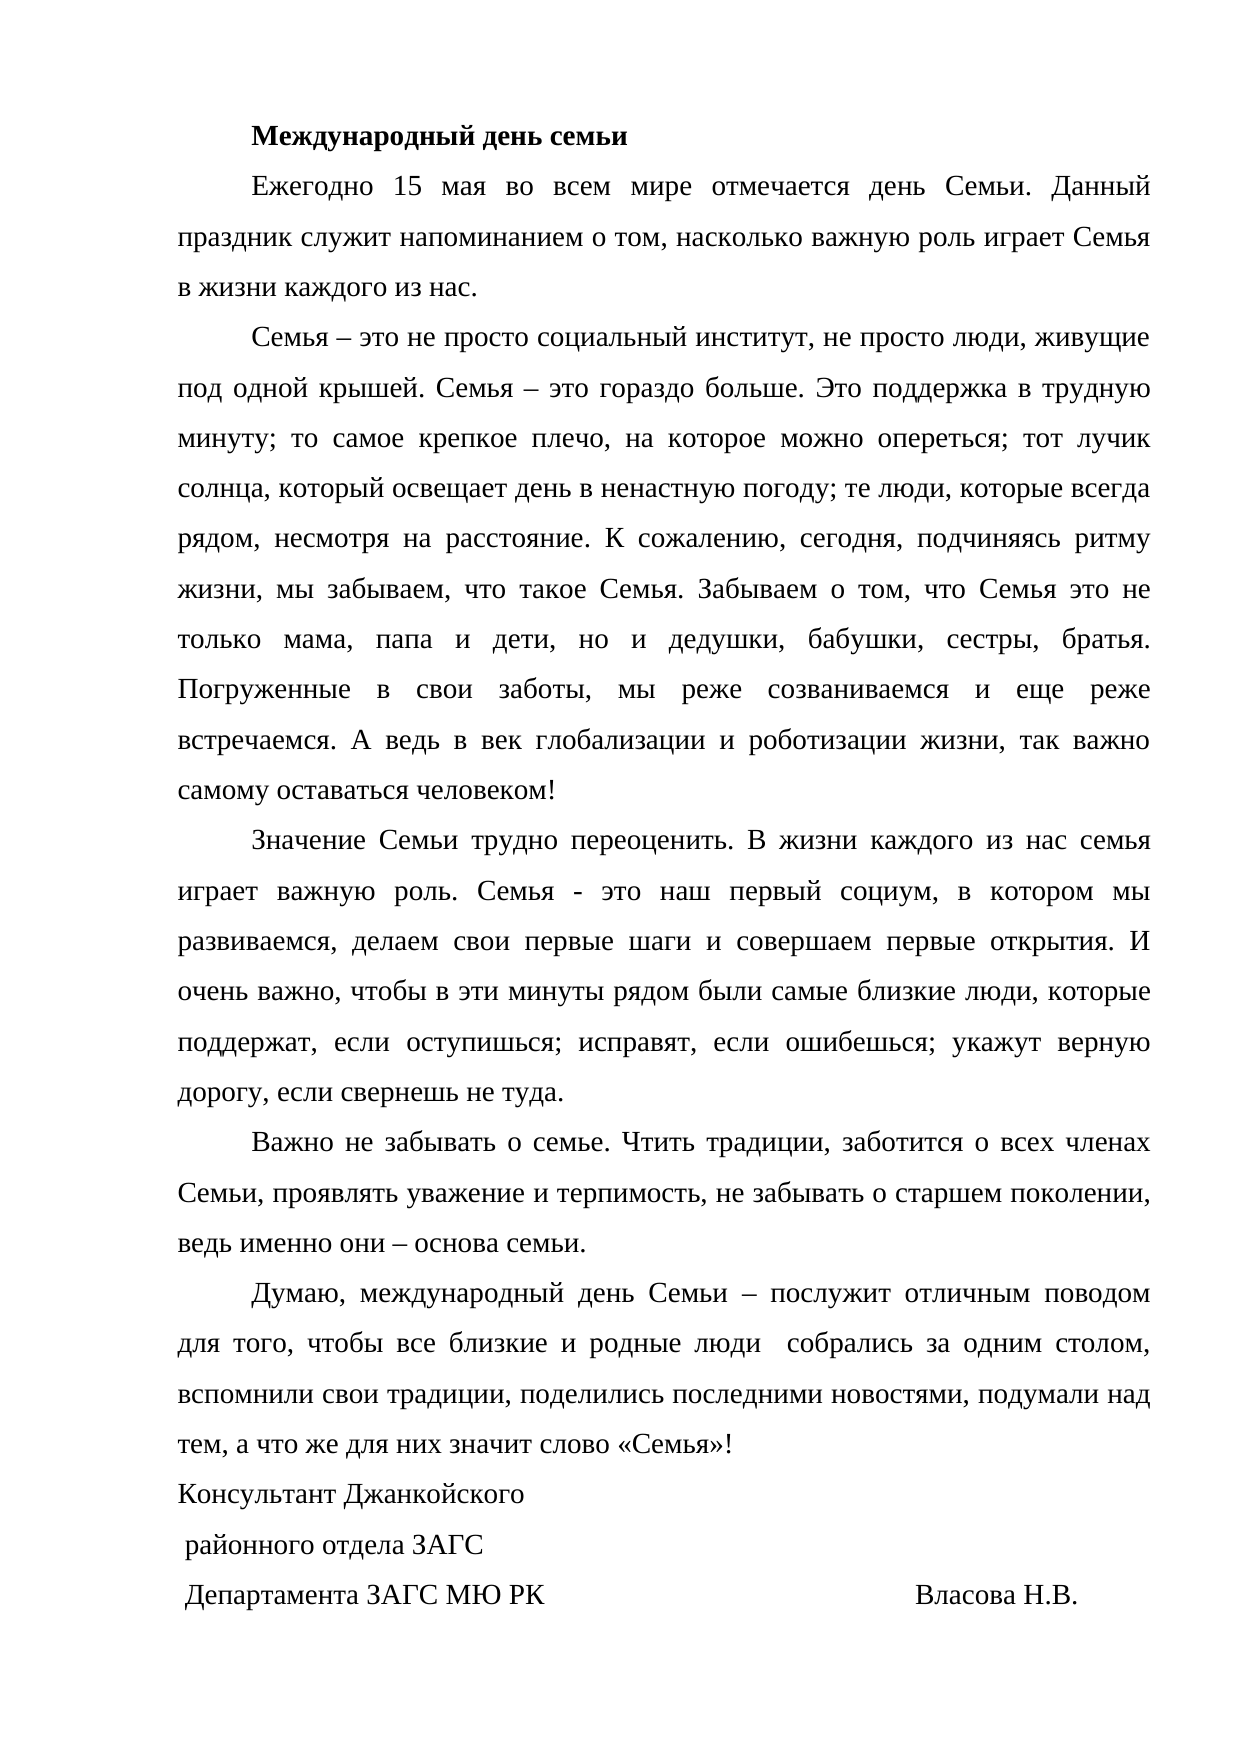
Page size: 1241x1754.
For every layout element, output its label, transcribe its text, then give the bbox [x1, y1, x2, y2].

text Значение Семьи трудно переоценить. В жизни каждого из нас семья играет важную роль. Семья - это наш первый социум, в котором мы развиваемся, делаем свои первые шаги и совершаем первые открытия. И очень важно, чтобы в эти минуты рядом были самые близкие люди, которые поддержат, если оступишься; исправят, если ошибешься; укажут верную дорогу, если свернешь не туда. [177, 822, 1152, 1108]
text районного отдела ЗАГС [177, 1527, 1152, 1560]
text Консультант Джанкойского [177, 1477, 1152, 1510]
text Важно не забывать о семье. Чтить традиции, заботится о всех членах Семьи, проявлять уважение и терпимость, не забывать о старшем поколении, ведь именно они – основа семьи. [177, 1124, 1152, 1258]
text Семья – это не просто социальный институт, не просто люди, живущие под одной крышей. Семья – это гораздо больше. Это поддержка в трудную минуту; то самое крепкое плечо, на которое можно опереться; тот лучик солнца, который освещает день в ненастную погоду; те люди, которые всегда рядом, несмотря на расстояние. К сожалению, сегодня, подчиняясь ритму жизни, мы забываем, что такое Семья. Забываем о том, что Семья это не только мама, папа и дети, но и дедушки, бабушки, сестры, братья. Погруженные в свои заботы, мы реже созваниваемся и еще реже встречаемся. А ведь в век глобализации и роботизации жизни, так важно самому оставаться человеком! [177, 319, 1152, 806]
text Департамента ЗАГС МЮ РК Власова Н.В. [177, 1577, 1152, 1611]
text Международный день семьи [177, 118, 1152, 152]
text Ежегодно 15 мая во всем мире отмечается день Семьи. Данный праздник служит напоминанием о том, насколько важную роль играет Семья в жизни каждого из нас. [177, 168, 1152, 303]
text Думаю, международный день Семьи – послужит отличным поводом для того, чтобы все близкие и родные люди собрались за одним столом, вспомнили свои традиции, поделились последними новостями, подумали над тем, а что же для них значит слово «Семья»! [177, 1275, 1152, 1460]
